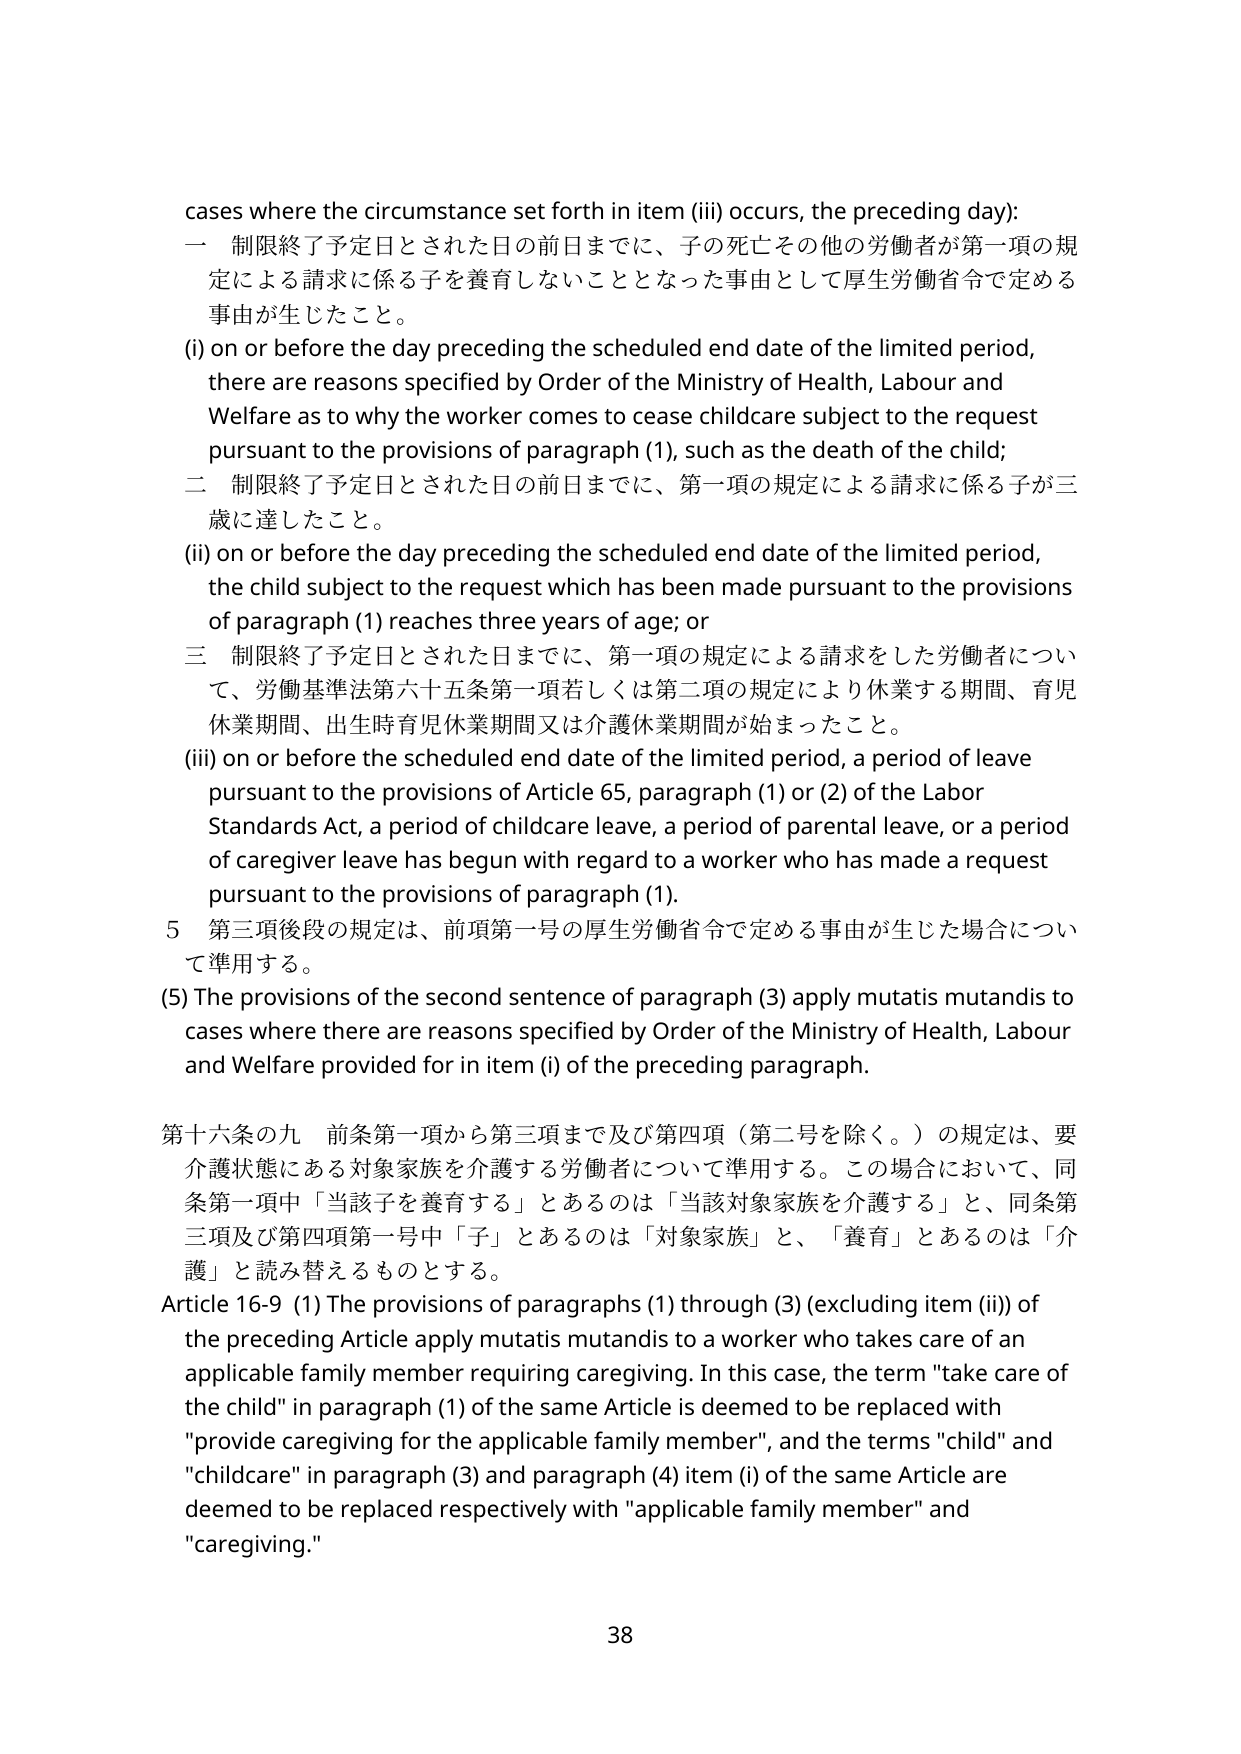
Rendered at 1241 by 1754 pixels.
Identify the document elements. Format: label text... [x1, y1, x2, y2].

text ５ 第三項後段の規定は、前項第一号の厚生労働省令で定める事由が生じた場合について準用する。 [161, 911, 1079, 979]
text 一 制限終了予定日とされた日の前日までに、子の死亡その他の労働者が第一項の規定による請求に係る子を養育しないこととなった事由として厚生労働省令で定める事由が生じたこと。 [184, 228, 1079, 330]
text Article 16-9 (1) The provisions of paragraphs (1) through (3) (excluding item (ii)) of the preceding Article apply mutatis mutandis to a worker who takes care of an applicable family member requiring caregiving. In this case, the term "take care of the child" in paragraph (1) of the same Article is deemed to be replaced with "provide caregiving for the applicable family member", and the terms "child" and "childcare" in paragraph (3) and paragraph (4) item (i) of the same Article are deemed to be replaced respectively with "applicable family member" and "caregiving." [161, 1287, 1079, 1560]
text (i) on or before the day preceding the scheduled end date of the limited period, there are reasons specified by Order of the Ministry of Health, Labour and Welfare as to why the worker comes to cease childcare subject to the request pursuant to the provisions of paragraph (1), such as the death of the child; [184, 330, 1079, 467]
text 第十六条の九 前条第一項から第三項まで及び第四項（第二号を除く。）の規定は、要介護状態にある対象家族を介護する労働者について準用する。この場合において、同条第一項中「当該子を養育する」とあるのは「当該対象家族を介護する」と、同条第三項及び第四項第一号中「子」とあるのは「対象家族」と、「養育」とあるのは「介護」と読み替えるものとする。 [161, 1116, 1079, 1287]
text (ii) on or before the day preceding the scheduled end date of the limited period, the child subject to the request which has been made pursuant to the provisions of paragraph (1) reaches three years of age; or [184, 535, 1079, 638]
text (5) The provisions of the second sentence of paragraph (3) apply mutatis mutandis to cases where there are reasons specified by Order of the Ministry of Health, Labour and Welfare provided for in item (i) of the preceding paragraph. [161, 979, 1079, 1082]
text 三 制限終了予定日とされた日までに、第一項の規定による請求をした労働者について、労働基準法第六十五条第一項若しくは第二項の規定により休業する期間、育児休業期間、出生時育児休業期間又は介護休業期間が始まったこと。 [184, 638, 1079, 740]
text 二 制限終了予定日とされた日の前日までに、第一項の規定による請求に係る子が三歳に達したこと。 [184, 467, 1079, 535]
text (iii) on or before the scheduled end date of the limited period, a period of leave pursuant to the provisions of Article 65, paragraph (1) or (2) of the Labor Standards Act, a period of childcare leave, a period of parental leave, or a period of caregiver leave has begun with regard to a worker who has made a request pursuant to the provisions of paragraph (1). [184, 740, 1079, 911]
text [161, 194, 1079, 228]
